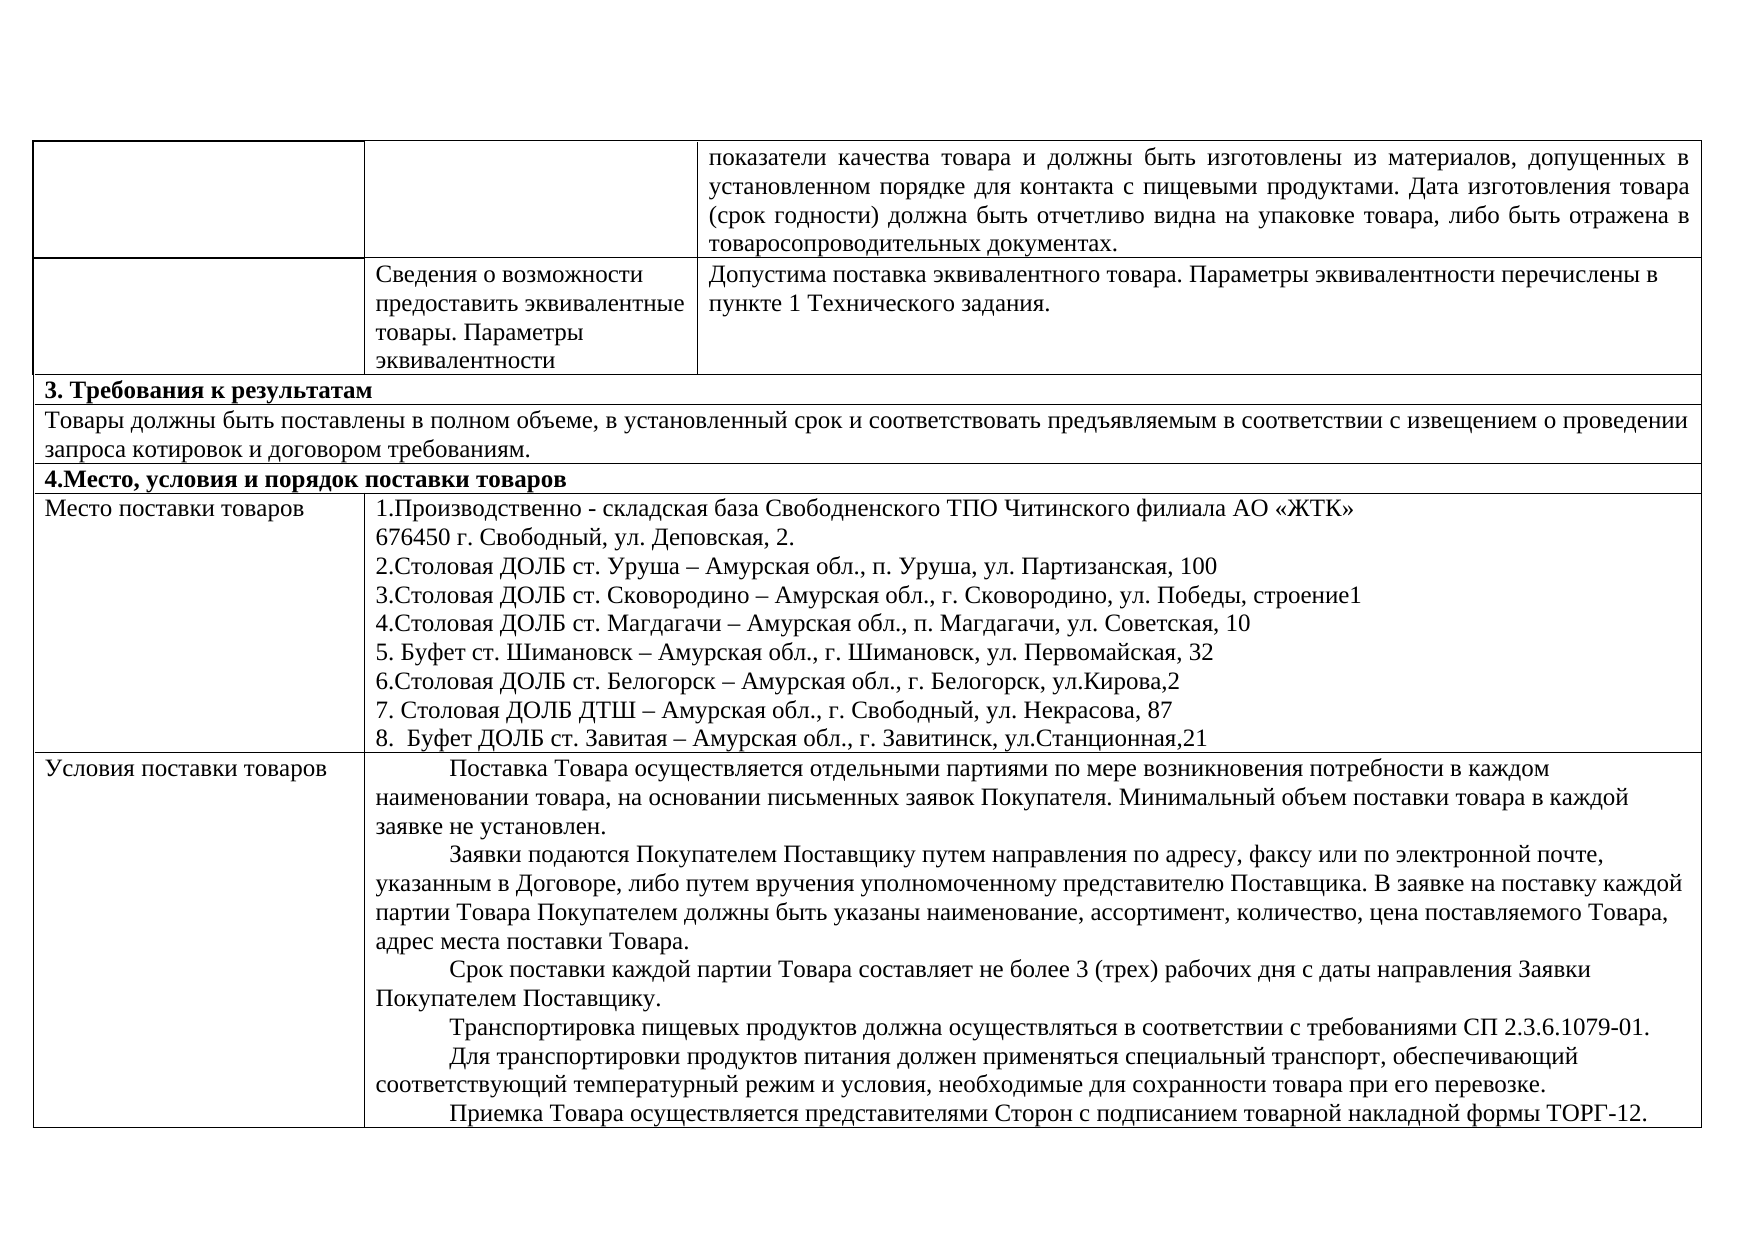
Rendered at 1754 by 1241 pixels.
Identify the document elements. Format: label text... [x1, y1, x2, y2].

table_cell 1.Производственно - складская база Свободненского ТПО Читинского филиала АО «ЖТК» 676450 г. Свободный, ул. Деповская, 2. 2.Столовая ДОЛБ ст. Уруша – Амурская обл., п. Уруша, ул. Партизанская, 100 3.Столовая ДОЛБ ст. Сковородино – Амурская обл., г. Сковородино, ул. Победы, строение1 4.Столовая ДОЛБ ст. Магдагачи – Амурская обл., п. Магдагачи, ул. Советская, 10 5. Буфет ст. Шимановск – Амурская обл., г. Шимановск, ул. Первомайская, 32 6.Столовая ДОЛБ ст. Белогорск – Амурская обл., г. Белогорск, ул.Кирова,2 7. Столовая ДОЛБ ДТШ – Амурская обл., г. Свободный, ул. Некрасова, 87 8. Буфет ДОЛБ ст. Завитая – Амурская обл., г. Завитинск, ул.Станционная,21 [365, 494, 1701, 752]
table_cell 3. Требования к результатам [34, 375, 1701, 404]
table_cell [365, 141, 697, 257]
table_cell Сведения о возможности предоставить эквивалентные товары. Параметры эквивалентности [365, 258, 697, 374]
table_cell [698, 141, 1701, 257]
table_cell 4.Место, условия и порядок поставки товаров [34, 464, 1701, 492]
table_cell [365, 753, 1701, 1127]
table_cell [34, 259, 364, 374]
table_cell Место поставки товаров [34, 494, 364, 752]
table_cell Допустима поставка эквивалентного товара. Параметры эквивалентности перечислены в пункте 1 Технического задания. [698, 258, 1701, 374]
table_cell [34, 753, 364, 1127]
table_cell Товары должны быть поставлены в полном объеме, в установленный срок и соответствовать предъявляемым в соответствии с извещением о проведении запроса котировок и договором требованиям. [34, 405, 1701, 463]
